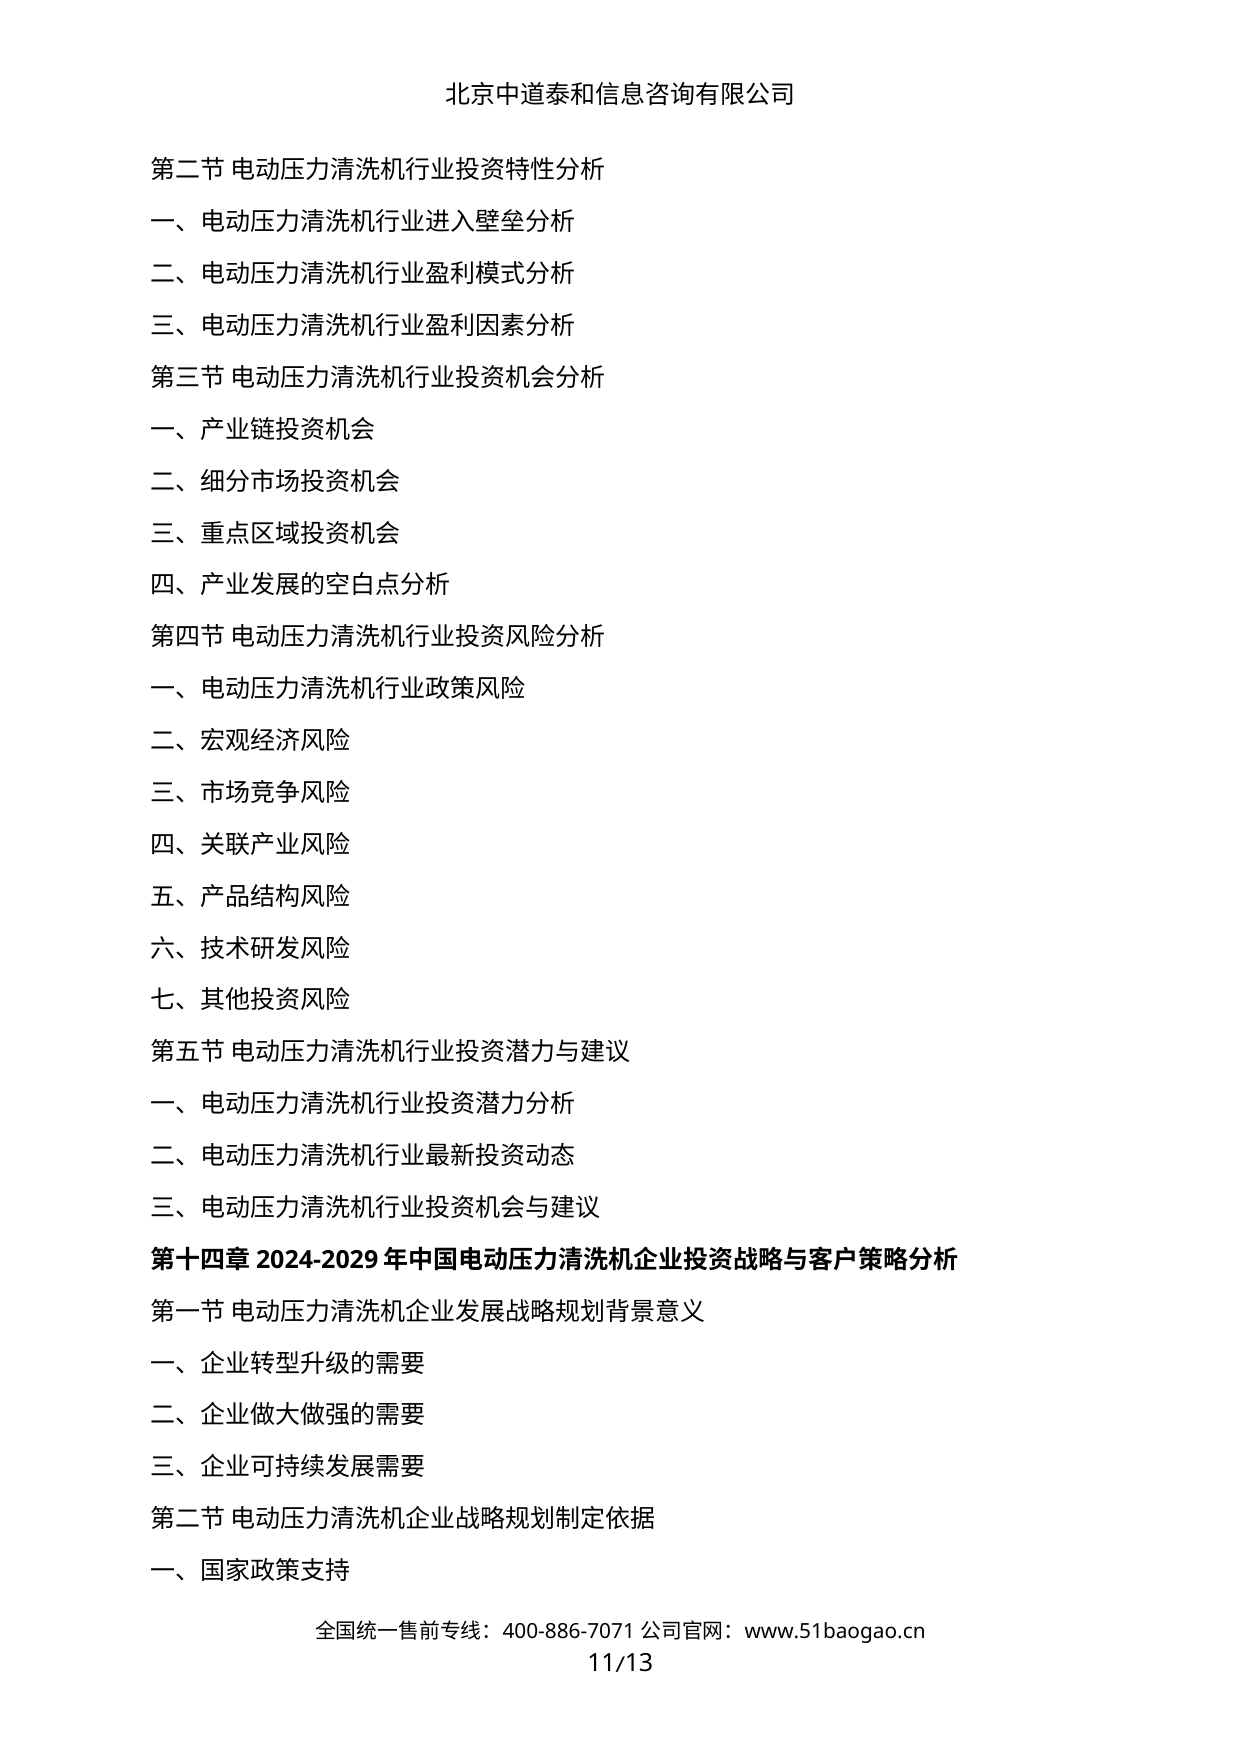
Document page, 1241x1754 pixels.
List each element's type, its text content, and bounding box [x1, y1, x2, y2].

text 一、产业链投资机会 [150, 409, 1090, 446]
text 第三节 电动压力清洗机行业投资机会分析 [150, 357, 1090, 394]
text 二、电动压力清洗机行业最新投资动态 [150, 1136, 1090, 1172]
text 第一节 电动压力清洗机企业发展战略规划背景意义 [150, 1291, 1090, 1327]
text 七、其他投资风险 [150, 980, 1090, 1016]
text 二、企业做大做强的需要 [150, 1395, 1090, 1431]
text 四、关联产业风险 [150, 824, 1090, 861]
text 六、技术研发风险 [150, 928, 1090, 964]
text 三、电动压力清洗机行业盈利因素分析 [150, 306, 1090, 342]
text 三、重点区域投资机会 [150, 513, 1090, 549]
text 一、国家政策支持 [150, 1551, 1090, 1587]
text 第二节 电动压力清洗机行业投资特性分析 [150, 150, 1090, 186]
text 一、电动压力清洗机行业政策风险 [150, 669, 1090, 705]
text 二、宏观经济风险 [150, 721, 1090, 757]
text 第五节 电动压力清洗机行业投资潜力与建议 [150, 1032, 1090, 1068]
text 第十四章 2024-2029年中国电动压力清洗机企业投资战略与客户策略分析 [150, 1239, 1090, 1276]
text 四、产业发展的空白点分析 [150, 565, 1090, 601]
text 一、企业转型升级的需要 [150, 1343, 1090, 1379]
text 三、市场竞争风险 [150, 772, 1090, 809]
text 一、电动压力清洗机行业进入壁垒分析 [150, 202, 1090, 238]
text 五、产品结构风险 [150, 876, 1090, 912]
text 二、电动压力清洗机行业盈利模式分析 [150, 254, 1090, 290]
text 一、电动压力清洗机行业投资潜力分析 [150, 1084, 1090, 1120]
text 二、细分市场投资机会 [150, 461, 1090, 497]
text 第二节 电动压力清洗机企业战略规划制定依据 [150, 1499, 1090, 1535]
text 三、电动压力清洗机行业投资机会与建议 [150, 1187, 1090, 1224]
text 第四节 电动压力清洗机行业投资风险分析 [150, 617, 1090, 653]
text 三、企业可持续发展需要 [150, 1447, 1090, 1483]
